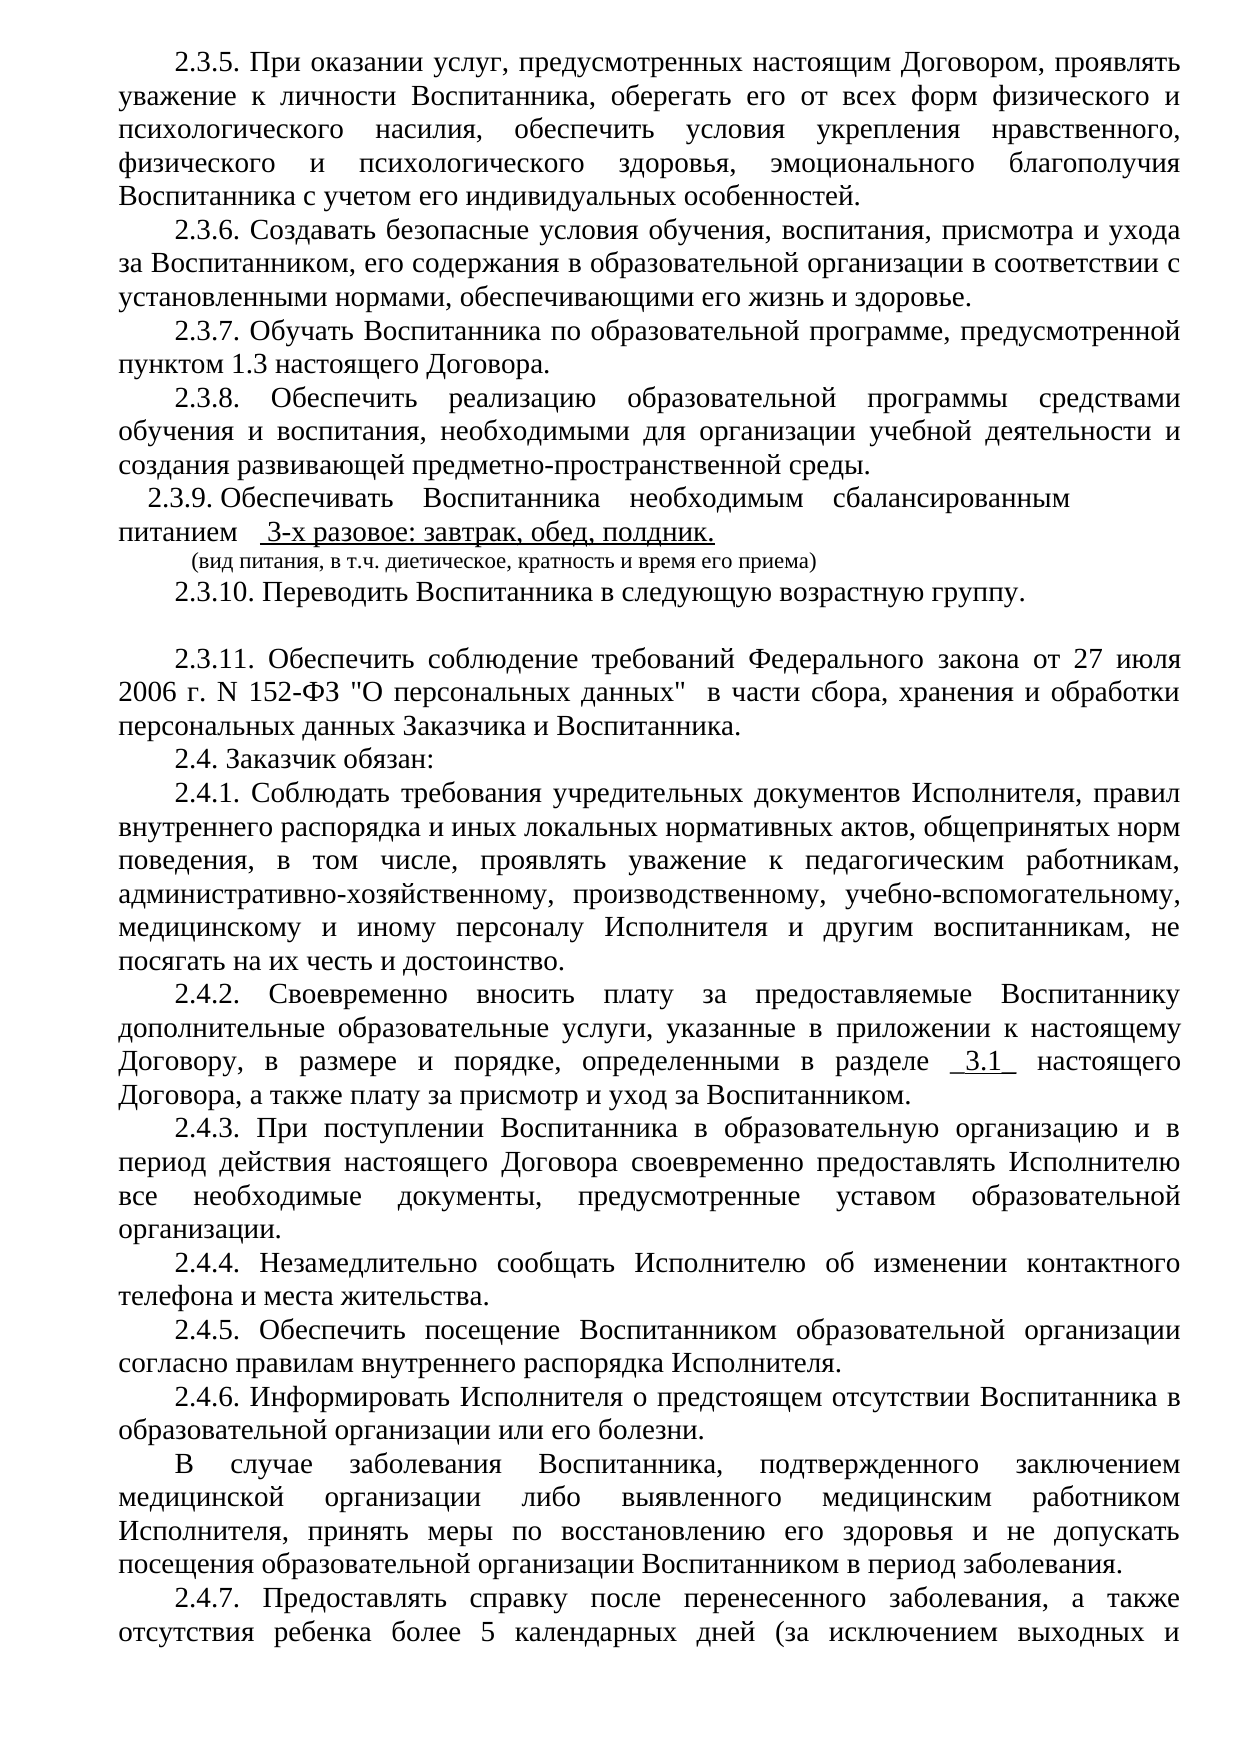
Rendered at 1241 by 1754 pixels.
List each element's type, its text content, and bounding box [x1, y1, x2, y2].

text 2.4.6. Информировать Исполнителя о предстоящем отсутствии Воспитанника в образовательной организации или его болезни. [118, 1379, 1181, 1446]
text В случае заболевания Воспитанника, подтвержденного заключением медицинской организации либо выявленного медицинским работником Исполнителя, принять меры по восстановлению его здоровья и не допускать посещения образовательной организации Воспитанником в период заболевания. [118, 1446, 1181, 1580]
text 2.3.11. Обеспечить соблюдение требований Федерального закона от 27 июля . N 152-ФЗ "О персональных данных" в части сбора, хранения и обработки персональных данных Заказчика и Воспитанника. [118, 641, 1181, 742]
text 2.4.2. Своевременно вносить плату за предоставляемые Воспитаннику дополнительные образовательные услуги, указанные в приложении к настоящему Договору, в размере и порядке, определенными в разделе _3.1_ настоящего Договора, а также плату за присмотр и уход за Воспитанником. [118, 976, 1181, 1111]
text 2.4.3. При поступлении Воспитанника в образовательную организацию и в период действия настоящего Договора своевременно предоставлять Исполнителю все необходимые документы, предусмотренные уставом образовательной организации. [118, 1111, 1181, 1245]
text 2.4. Заказчик обязан: [118, 742, 1181, 775]
text 2.3.8. Обеспечить реализацию образовательной программы средствами обучения и воспитания, необходимыми для организации учебной деятельности и создания развивающей предметно-пространственной среды. [118, 380, 1181, 480]
text 2.3.6. Создавать безопасные условия обучения, воспитания, присмотра и ухода за Воспитанником, его содержания в образовательной организации в соответствии с установленными нормами, обеспечивающими его жизнь и здоровье. [118, 212, 1181, 313]
text 2.3.10. Переводить Воспитанника в следующую возрастную группу. [118, 574, 1181, 607]
text 2.4.1. Соблюдать требования учредительных документов Исполнителя, правил внутреннего распорядка и иных локальных нормативных актов, общепринятых норм поведения, в том числе, проявлять уважение к педагогическим работникам, административно-хозяйственному, производственному, учебно-вспомогательному, медицинскому и иному персоналу Исполнителя и другим воспитанникам, не посягать на их честь и достоинство. [118, 775, 1181, 976]
text 2.4.5. Обеспечить посещение Воспитанником образовательной организации согласно правилам внутреннего распорядка Исполнителя. [118, 1312, 1181, 1379]
text 2.4.4. Незамедлительно сообщать Исполнителю об изменении контактного телефона и места жительства. [118, 1245, 1181, 1312]
text 2.3.9. Обеспечивать Воспитанника необходимым сбалансированным [118, 480, 1181, 514]
text 2.3.7. Обучать Воспитанника по образовательной программе, предусмотренной пунктом 1.3 настоящего Договора. [118, 313, 1181, 380]
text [118, 1580, 1181, 1647]
text питанием 3-х разовое: завтрак, обед, полдник. [118, 514, 1181, 547]
text (вид питания, в т.ч. диетическое, кратность и время его приема) [118, 547, 1181, 574]
text 2.3.5. При оказании услуг, предусмотренных настоящим Договором, проявлять уважение к личности Воспитанника, оберегать его от всех форм физического и психологического насилия, обеспечить условия укрепления нравственного, физического и психологического здоровья, эмоционального благополучия Воспитанника с учетом его индивидуальных особенностей. [118, 44, 1181, 212]
